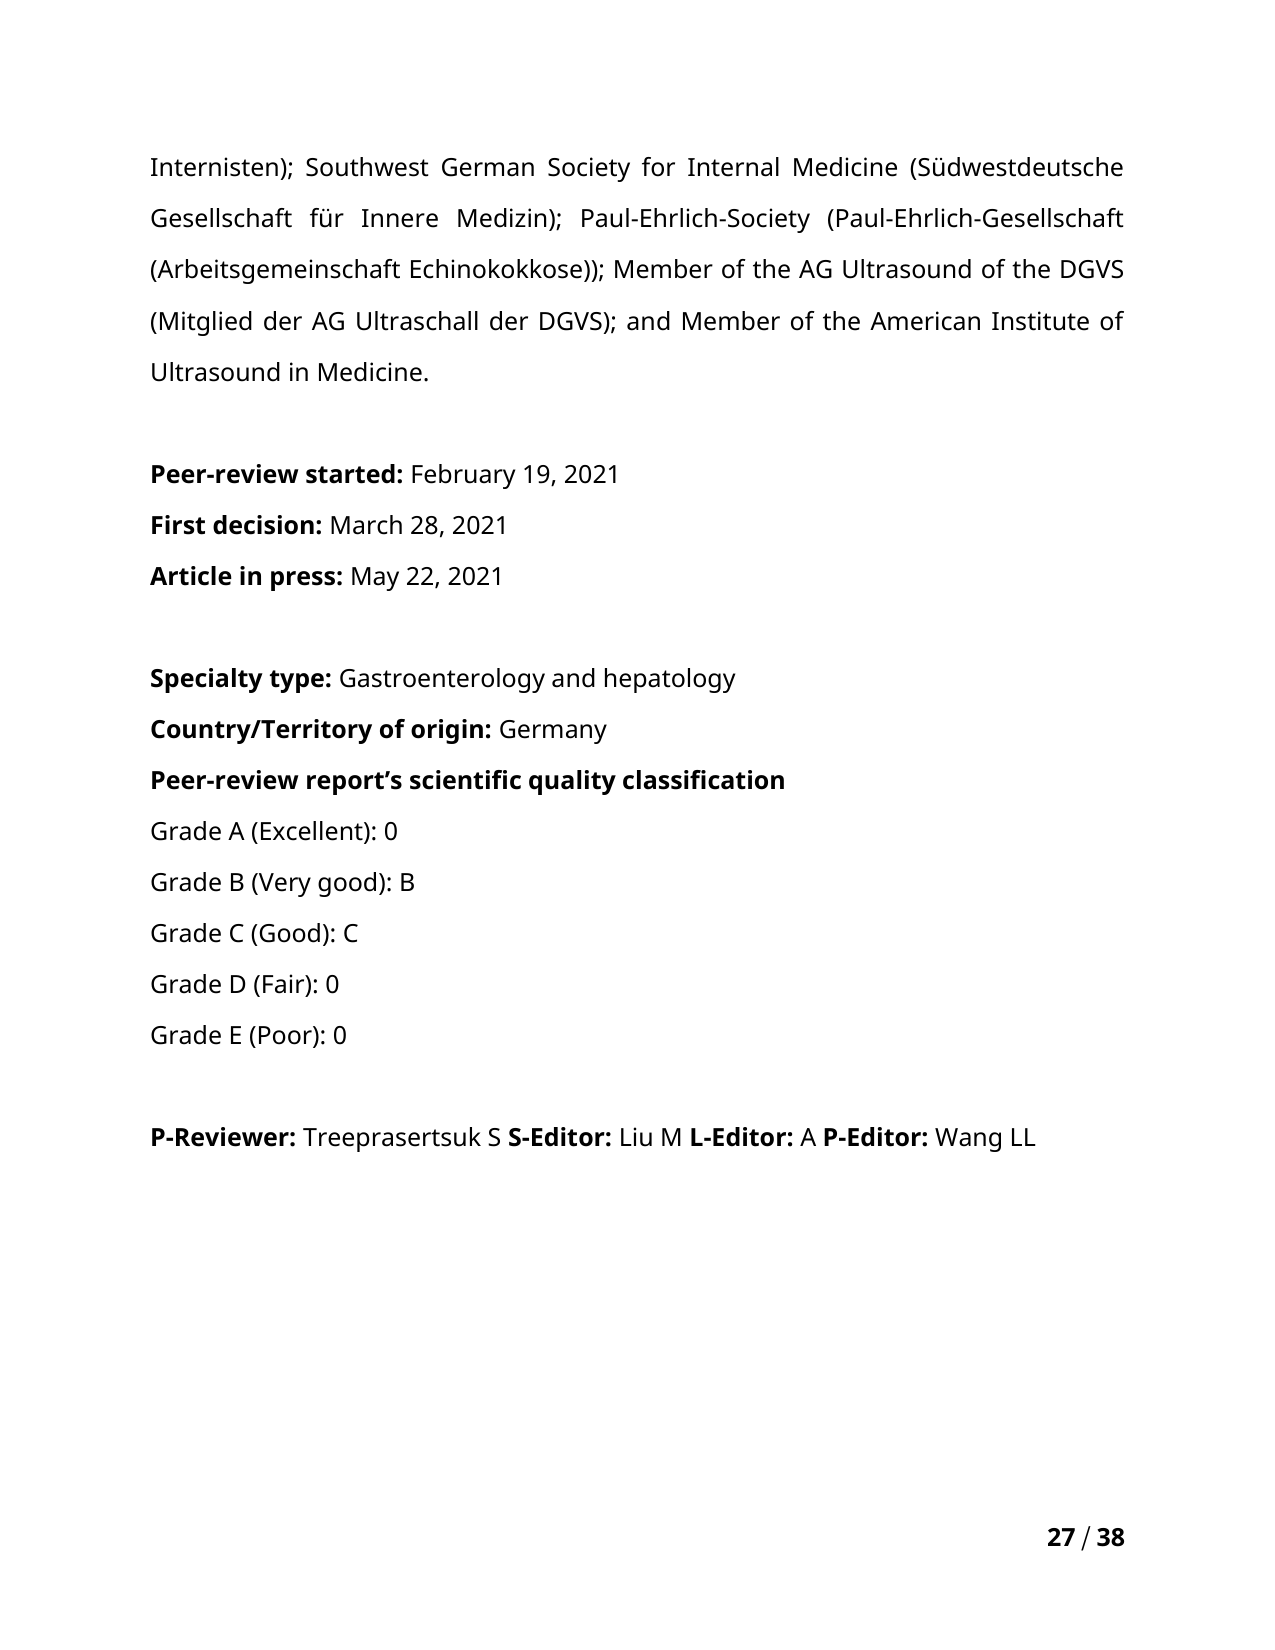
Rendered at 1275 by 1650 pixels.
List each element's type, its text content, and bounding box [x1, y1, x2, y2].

text Grade C (Good): C [150, 916, 1125, 950]
text Country/Territory of origin: Germany [150, 711, 1125, 746]
text Peer-review started: February 19, 2021 [150, 456, 1125, 490]
text Grade E (Poor): 0 [150, 1018, 1125, 1052]
text Specialty type: Gastroenterology and hepatology [150, 660, 1125, 694]
text First decision: March 28, 2021 [150, 507, 1125, 541]
text Grade A (Excellent): 0 [150, 813, 1125, 848]
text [150, 150, 1125, 388]
text Peer-review report’s scientific quality classification [150, 762, 1125, 797]
text P-Reviewer: Treeprasertsuk S S-Editor: Liu M L-Editor: A P-Editor: Wang LL [150, 1120, 1125, 1154]
text Article in press: May 22, 2021 [150, 558, 1125, 592]
text Grade D (Fair): 0 [150, 967, 1125, 1001]
text Grade B (Very good): B [150, 864, 1125, 899]
